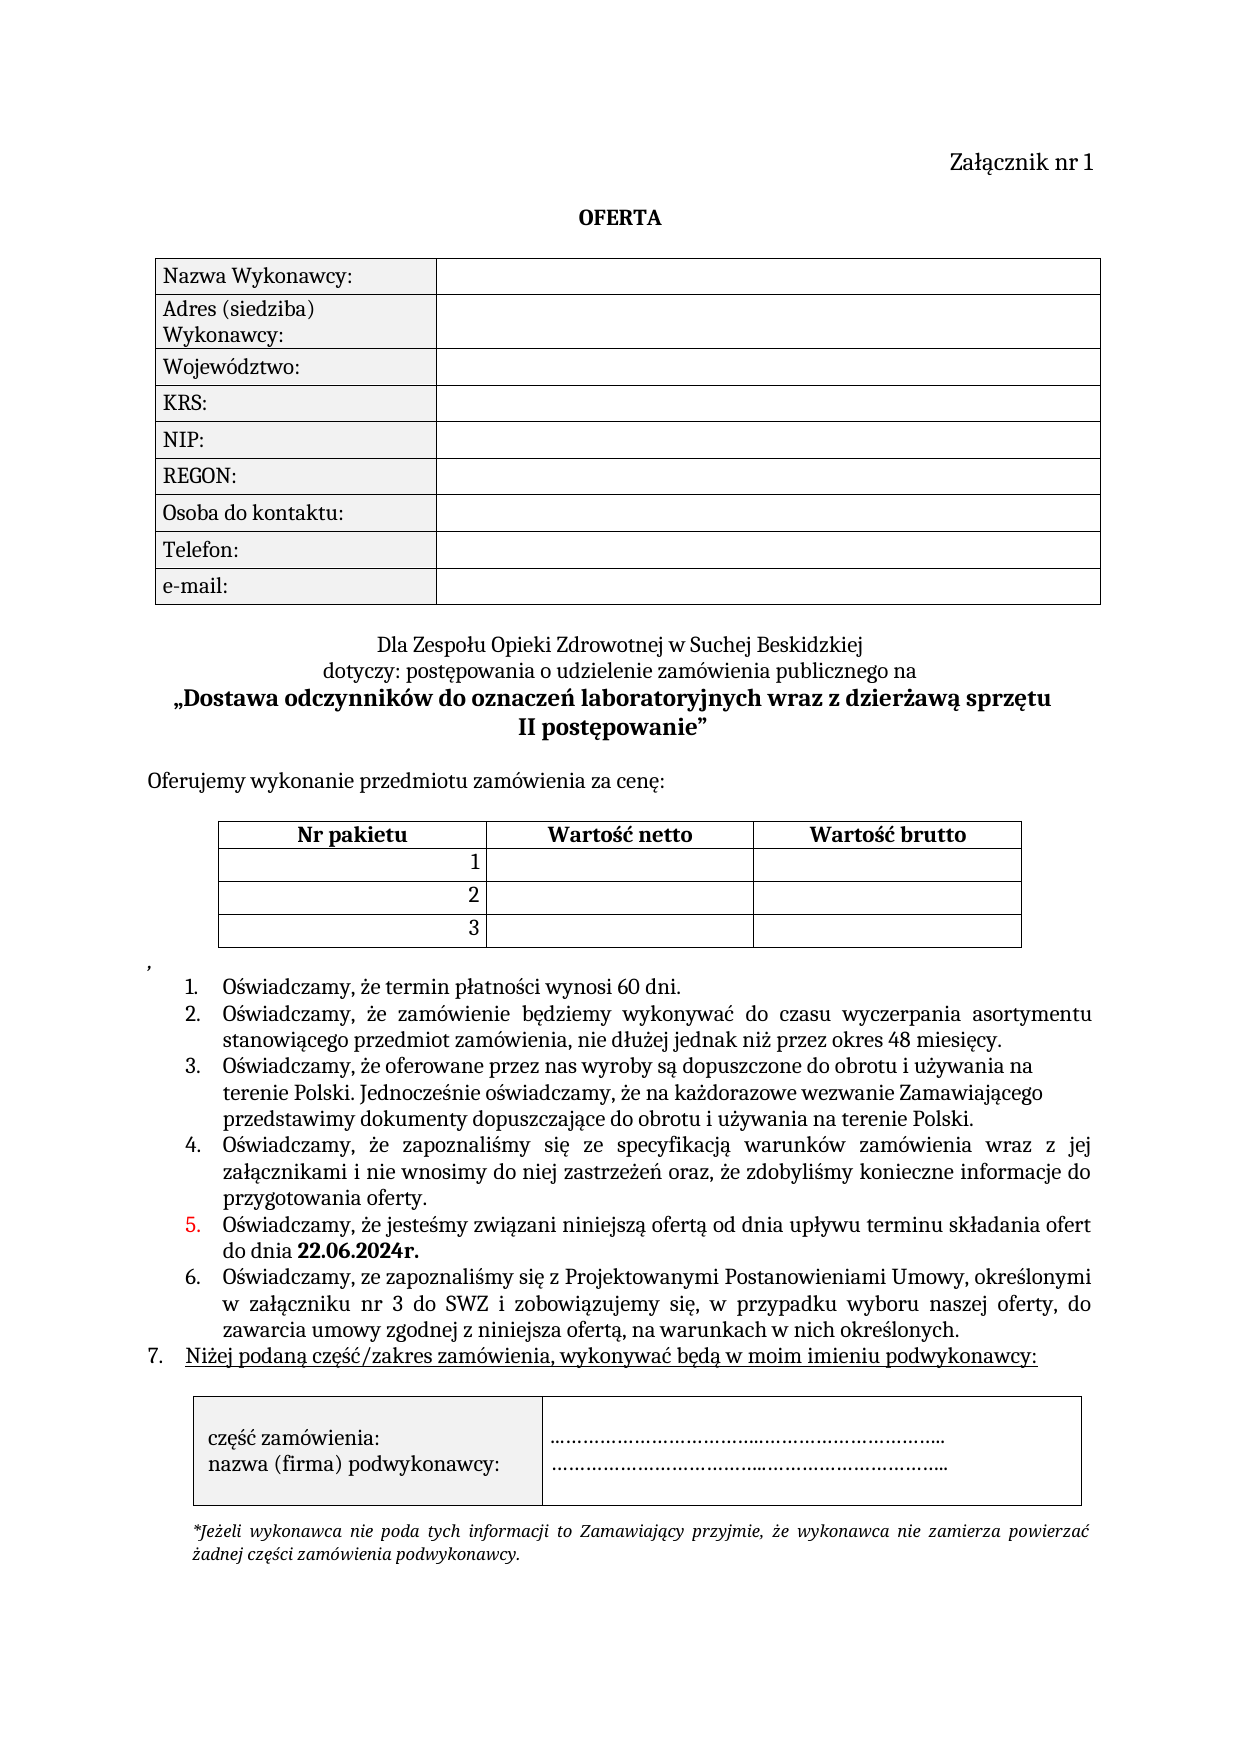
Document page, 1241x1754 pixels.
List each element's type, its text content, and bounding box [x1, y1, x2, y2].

table_header ...……………………………..………………………….. ………………………………..………………………….. [543, 1397, 1081, 1505]
list Oświadczamy, że oferowane przez nas wyroby są dopuszczone do obrotu i używania na terenie Polski. Jednocześnie oświadczamy, że na każdorazowe wezwanie Zamawiającego przedstawimy dokumenty dopuszczające do obrotu i używania na terenie Polski. [185, 1053, 1093, 1132]
table_cell 3 [219, 915, 486, 947]
list Oświadczamy, że termin płatności wynosi 60 dni. [185, 974, 1093, 1001]
table_header [437, 259, 1100, 294]
table_cell Województwo: [156, 349, 436, 384]
text , [148, 948, 1093, 974]
table_cell [437, 349, 1100, 384]
table_cell Osoba do kontaktu: [156, 495, 436, 531]
table_cell [437, 569, 1100, 604]
text Dla Zespołu Opieki Zdrowotnej w Suchej Beskidzkiej [148, 631, 1093, 658]
table_header część zamówienia: nazwa (firma) podwykonawcy: [194, 1397, 542, 1505]
table_cell REGON: [156, 459, 436, 494]
text *Jeżeli wykonawca nie poda tych informacji to Zamawiający przyjmie, że wykonawca nie zamierza powierzać żadnej części zamówienia podwykonawcy. [192, 1520, 1093, 1565]
table_cell [437, 459, 1100, 494]
table_cell [487, 915, 753, 947]
table_cell [437, 532, 1100, 567]
list Oświadczamy, że jesteśmy związani niniejszą ofertą od dnia upływu terminu składania ofert do dnia 22.06.2024r. [185, 1211, 1093, 1264]
list Niżej podaną część/zakres zamówienia, wykonywać będą w moim imieniu podwykonawcy: [148, 1343, 1093, 1369]
table_cell [437, 386, 1100, 421]
table_cell [437, 495, 1100, 531]
table_header Nazwa Wykonawcy: [156, 259, 436, 294]
text II postępowanie” [59, 713, 1093, 742]
table_cell [437, 295, 1100, 348]
table_cell NIP: [156, 422, 436, 458]
table_cell [754, 882, 1021, 914]
table_header Wartość brutto [754, 822, 1021, 848]
text „Dostawa odczynników do oznaczeń laboratoryjnych wraz z dzierżawą sprzętu [59, 684, 1093, 713]
table_cell [754, 915, 1021, 947]
list Oświadczamy, ze zapoznaliśmy się z Projektowanymi Postanowieniami Umowy, określonymi w załączniku nr 3 do SWZ i zobowiązujemy się, w przypadku wyboru naszej oferty, do zawarcia umowy zgodnej z niniejsza ofertą, na warunkach w nich określonych. [185, 1264, 1093, 1343]
table_cell Telefon: [156, 532, 436, 567]
list Oświadczamy, że zapoznaliśmy się ze specyfikacją warunków zamówienia wraz z jej załącznikami i nie wnosimy do niej zastrzeżeń oraz, że zdobyliśmy konieczne informacje do przygotowania oferty. [185, 1132, 1093, 1211]
table_cell Adres (siedziba) Wykonawcy: [156, 295, 436, 348]
text Załącznik nr 1 [148, 148, 1093, 176]
text dotyczy: postępowania o udzielenie zamówienia publicznego na [148, 658, 1093, 684]
table_cell e-mail: [156, 569, 436, 604]
text OFERTA [148, 205, 1093, 231]
text Oferujemy wykonanie przedmiotu zamówienia za cenę: [148, 768, 1093, 794]
table_cell [487, 882, 753, 914]
table_header Nr pakietu [219, 822, 486, 848]
table_cell KRS: [156, 386, 436, 421]
table_cell [754, 849, 1021, 881]
table_cell 2 [219, 882, 486, 914]
table_header Wartość netto [487, 822, 753, 848]
table_cell [487, 849, 753, 881]
list Oświadczamy, że zamówienie będziemy wykonywać do czasu wyczerpania asortymentu stanowiącego przedmiot zamówienia, nie dłużej jednak niż przez okres 48 miesięcy. [185, 1001, 1093, 1053]
table_cell 1 [219, 849, 486, 881]
table_cell [437, 422, 1100, 458]
